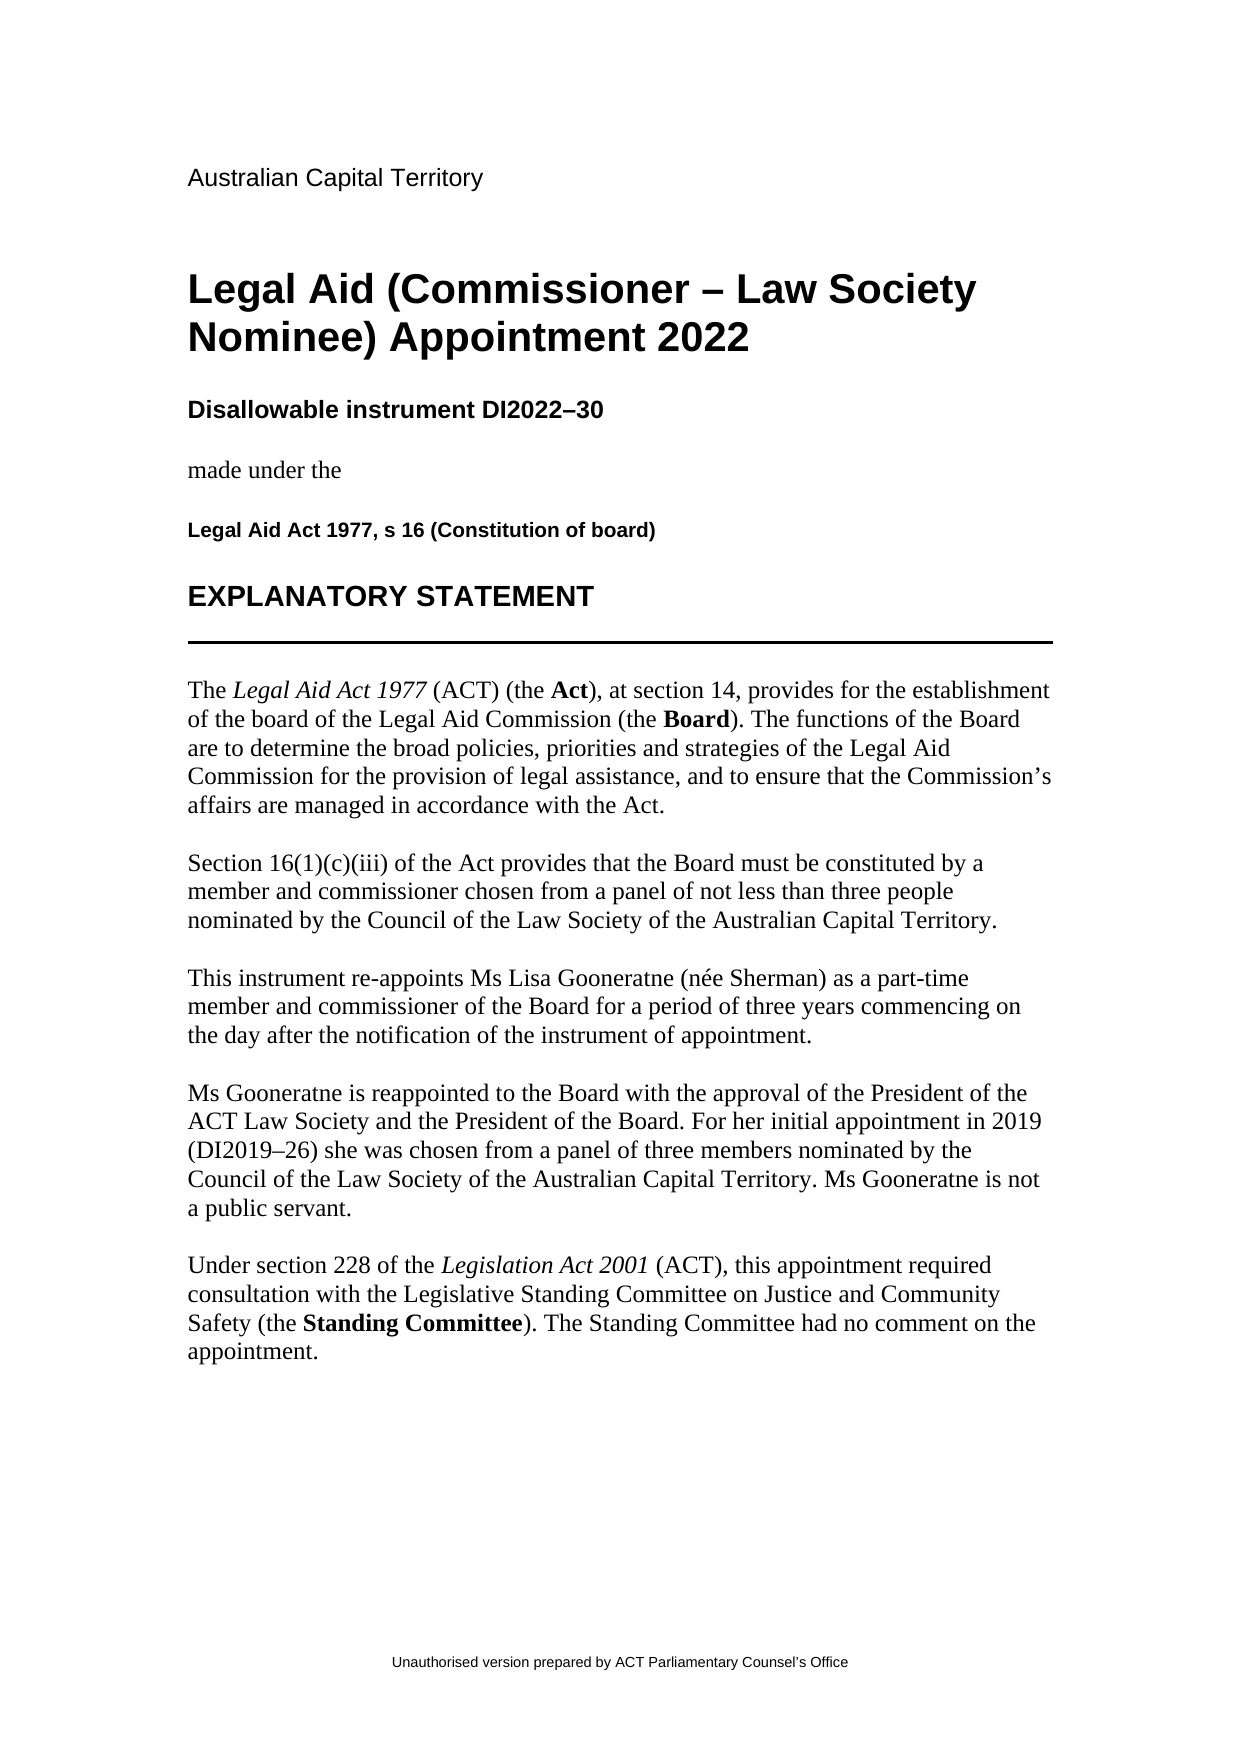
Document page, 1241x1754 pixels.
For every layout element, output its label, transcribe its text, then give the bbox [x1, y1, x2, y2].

text EXPLANATORY STATEMENT [187, 579, 994, 612]
text Legal Aid Act 1977, s 16 (Constitution of board) [187, 517, 1053, 541]
text made under the [187, 455, 1053, 484]
text Ms Gooneratne is reappointed to the Board with the approval of the President of the ACT Law Society and the President of the Board. For her initial appointment in 2019 (DI2019–26) she was chosen from a panel of three members nominated by the Council of the Law Society of the Australian Capital Territory. Ms Gooneratne is not a public servant. [187, 1078, 1053, 1221]
text Australian Capital Territory [187, 162, 1053, 191]
text The Legal Aid Act 1977 (ACT) (the Act), at section 14, provides for the establishment of the board of the Legal Aid Commission (the Board). The functions of the Board are to determine the broad policies, priorities and strategies of the Legal Aid Commission for the provision of legal assistance, and to ensure that the Commission’s affairs are managed in accordance with the Act. [187, 675, 1053, 819]
text Legal Aid (Commissioner – Law Society Nominee) Appointment 2022 [187, 264, 1053, 360]
text This instrument re-appoints Ms Lisa Gooneratne (née Sherman) as a part-time member and commissioner of the Board for a period of three years commencing on the day after the notification of the instrument of appointment. [187, 963, 1053, 1049]
text Section 16(1)(c)(iii) of the Act provides that the Board must be constituted by a member and commissioner chosen from a panel of not less than three people nominated by the Council of the Law Society of the Australian Capital Territory. [187, 848, 1053, 934]
text Disallowable instrument DI2022–30 [187, 395, 1053, 424]
text Under section 228 of the Legislation Act 2001 (ACT), this appointment required consultation with the Legislative Standing Committee on Justice and Community Safety (the Standing Committee). The Standing Committee had no comment on the appointment. [187, 1250, 1053, 1365]
